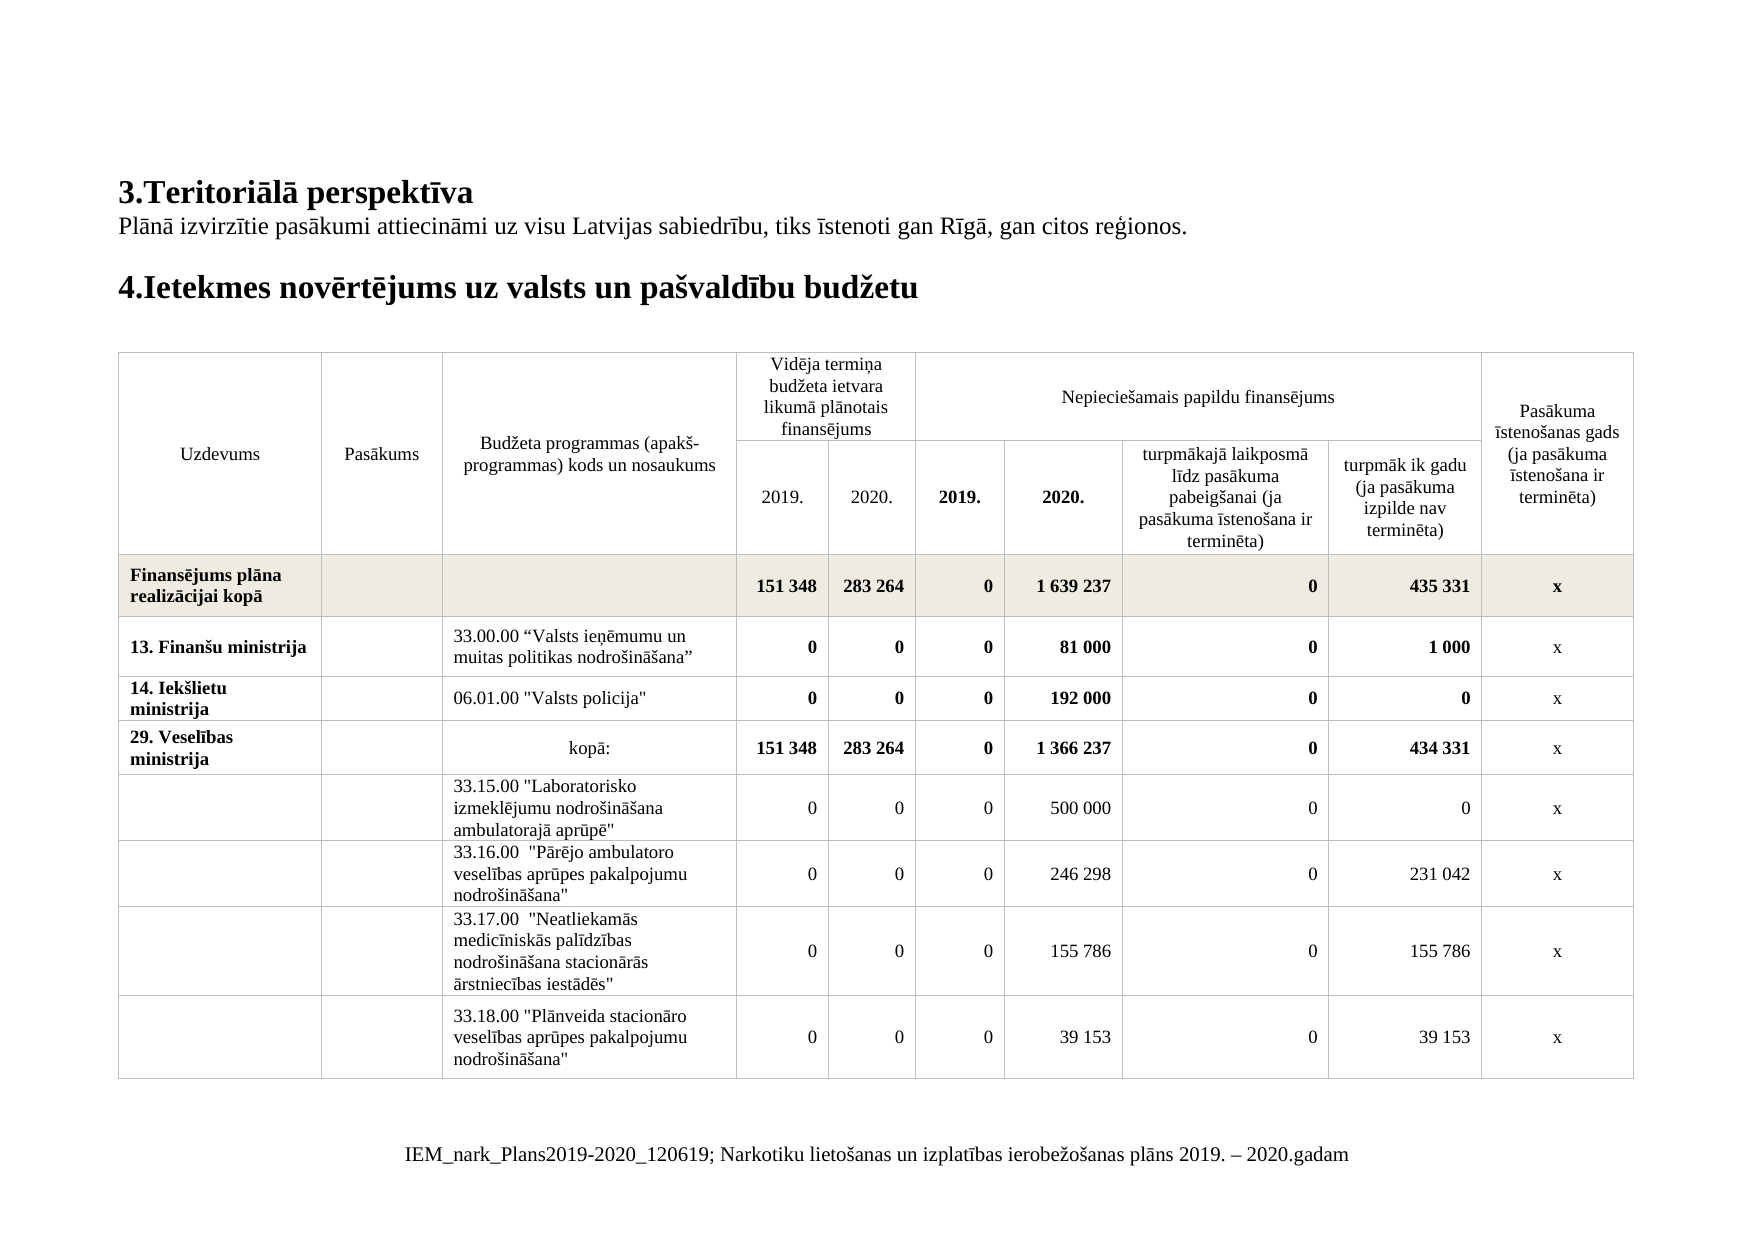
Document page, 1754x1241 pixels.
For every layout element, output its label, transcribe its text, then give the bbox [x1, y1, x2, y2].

table_cell kopā: [443, 721, 736, 774]
table_cell 06.01.00 "Valsts policija" [443, 677, 736, 720]
table_cell 0 [1123, 841, 1328, 906]
table_cell [322, 775, 442, 840]
table_cell 33.00.00 “Valsts ieņēmumu un muitas politikas nodrošināšana” [443, 617, 736, 676]
table_cell 435 331 [1329, 555, 1481, 616]
table_cell 0 [829, 617, 915, 676]
table_cell 0 [916, 841, 1004, 906]
table_cell 33.17.00 "Neatliekamās medicīniskās palīdzības nodrošināšana stacionārās ārstniecības iestādēs" [443, 907, 736, 995]
table_cell x [1482, 677, 1633, 720]
table_cell 0 [916, 677, 1004, 720]
table_cell 2019. [737, 441, 828, 554]
table_cell 0 [916, 721, 1004, 774]
table_cell 0 [829, 907, 915, 995]
table_cell 151 348 [737, 721, 828, 774]
table_cell 231 042 [1329, 841, 1481, 906]
table_cell 1 366 237 [1005, 721, 1122, 774]
table_cell 0 [916, 775, 1004, 840]
table_cell x [1482, 841, 1633, 906]
table_cell 0 [737, 841, 828, 906]
table_cell 151 348 [737, 555, 828, 616]
table_cell [443, 555, 736, 616]
table_cell turpmāk ik gadu (ja pasākuma izpilde nav terminēta) [1329, 441, 1481, 554]
table_cell 2020. [829, 441, 915, 554]
table_cell 0 [829, 677, 915, 720]
table_cell 0 [1123, 721, 1328, 774]
table_cell 0 [1329, 677, 1481, 720]
table_cell 0 [916, 617, 1004, 676]
table_cell 0 [737, 996, 828, 1078]
table_cell [119, 996, 321, 1078]
table_cell 0 [1123, 617, 1328, 676]
table_cell 246 298 [1005, 841, 1122, 906]
table_cell 0 [829, 841, 915, 906]
table_cell 0 [829, 775, 915, 840]
table_cell 0 [1123, 555, 1328, 616]
table_cell 0 [916, 996, 1004, 1078]
table_cell x [1482, 555, 1633, 616]
table_header Budžeta programmas (apakš-programmas) kods un nosaukums [443, 353, 736, 554]
table_cell 13. Finanšu ministrija [119, 617, 321, 676]
table_cell 0 [916, 555, 1004, 616]
table_cell 2019. [916, 441, 1004, 554]
table_cell [119, 775, 321, 840]
table_cell 0 [916, 907, 1004, 995]
table_cell 1 639 237 [1005, 555, 1122, 616]
table_cell x [1482, 721, 1633, 774]
table_cell 33.16.00 "Pārējo ambulatoro veselības aprūpes pakalpojumu nodrošināšana" [443, 841, 736, 906]
table_cell 2020. [1005, 441, 1122, 554]
table_cell 39 153 [1005, 996, 1122, 1078]
text Plānā izvirzītie pasākumi attiecināmi uz visu Latvijas sabiedrību, tiks īstenoti gan Rīgā, gan citos reģionos. [118, 211, 1636, 240]
table_cell 0 [737, 907, 828, 995]
table_cell 39 153 [1329, 996, 1481, 1078]
subtitle 3.Teritoriālā perspektīva [118, 173, 1636, 211]
table_cell 29. Veselības ministrija [119, 721, 321, 774]
table_header Pasākuma īstenošanas gads (ja pasākuma īstenošana ir terminēta) [1482, 353, 1633, 554]
table_header Nepieciešamais papildu finansējums [916, 353, 1481, 439]
table_cell 434 331 [1329, 721, 1481, 774]
table_cell [119, 907, 321, 995]
table_header Vidēja termiņa budžeta ietvara likumā plānotais finansējums [737, 353, 915, 439]
table_cell Finansējums plāna realizācijai kopā [119, 555, 321, 616]
table_cell x [1482, 907, 1633, 995]
table_cell 1 000 [1329, 617, 1481, 676]
table_cell 81 000 [1005, 617, 1122, 676]
table_cell 33.18.00 "Plānveida stacionāro veselības aprūpes pakalpojumu nodrošināšana" [443, 996, 736, 1078]
table_cell 0 [1123, 907, 1328, 995]
table_cell [322, 907, 442, 995]
table_cell [322, 555, 442, 616]
table_header Uzdevums [119, 353, 321, 554]
table_cell 500 000 [1005, 775, 1122, 840]
table_cell [322, 617, 442, 676]
table_cell 33.15.00 "Laboratorisko izmeklējumu nodrošināšana ambulatorajā aprūpē" [443, 775, 736, 840]
table_cell 283 264 [829, 721, 915, 774]
table_cell 0 [737, 617, 828, 676]
table_cell x [1482, 775, 1633, 840]
table_cell 155 786 [1005, 907, 1122, 995]
table_cell 0 [1123, 996, 1328, 1078]
table_cell [322, 841, 442, 906]
table_cell turpmākajā laikposmā līdz pasākuma pabeigšanai (ja pasākuma īstenošana ir terminēta) [1123, 441, 1328, 554]
table_cell [322, 677, 442, 720]
subtitle 4.Ietekmes novērtējums uz valsts un pašvaldību budžetu [118, 267, 1636, 305]
table_cell x [1482, 996, 1633, 1078]
table_cell 155 786 [1329, 907, 1481, 995]
table_cell [322, 996, 442, 1078]
table_cell x [1482, 617, 1633, 676]
table_cell 283 264 [829, 555, 915, 616]
table_cell 0 [1123, 677, 1328, 720]
table_cell 0 [737, 775, 828, 840]
table_cell 0 [829, 996, 915, 1078]
table_cell 0 [737, 677, 828, 720]
table_cell [119, 841, 321, 906]
table_cell 0 [1329, 775, 1481, 840]
table_cell 14. Iekšlietu ministrija [119, 677, 321, 720]
table_cell [322, 721, 442, 774]
table_cell 192 000 [1005, 677, 1122, 720]
table_header Pasākums [322, 353, 442, 554]
table_cell 0 [1123, 775, 1328, 840]
